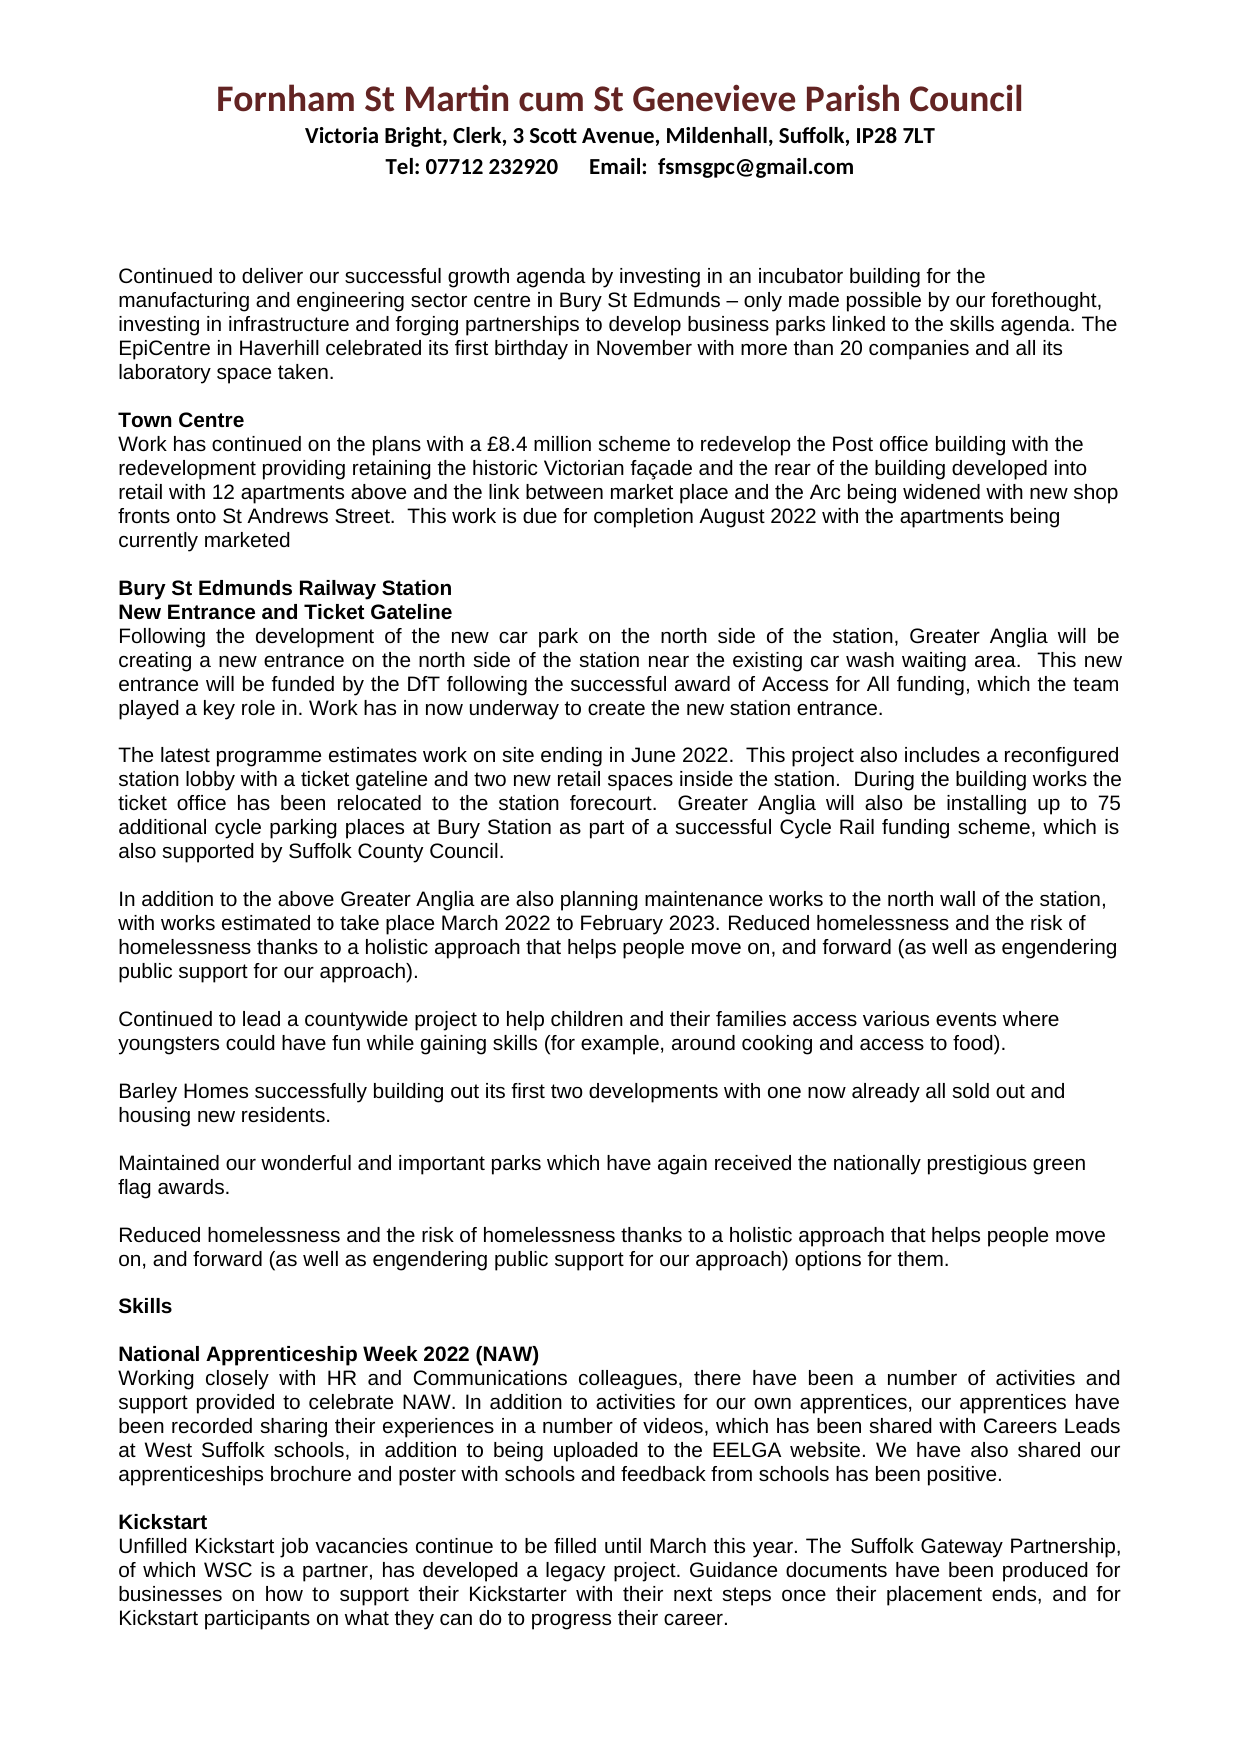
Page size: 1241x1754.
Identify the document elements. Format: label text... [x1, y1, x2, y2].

text Reduced homelessness and the risk of homelessness thanks to a holistic approach that helps people move on, and forward (as well as engendering public support for our approach) options for them. [118, 1222, 1122, 1270]
text Maintained our wonderful and important parks which have again received the nationally prestigious green flag awards. [118, 1151, 1122, 1198]
text Continued to deliver our successful growth agenda by investing in an incubator building for the manufacturing and engineering sector centre in Bury St Edmunds – only made possible by our forethought, investing in infrastructure and forging partnerships to develop business parks linked to the skills agenda. The EpiCentre in Haverhill celebrated its first birthday in November with more than 20 companies and all its laboratory space taken. [118, 264, 1122, 384]
text In addition to the above Greater Anglia are also planning maintenance works to the north wall of the station, with works estimated to take place March 2022 to February 2023. Reduced homelessness and the risk of homelessness thanks to a holistic approach that helps people move on, and forward (as well as engendering public support for our approach). [118, 887, 1122, 983]
text Town Centre [118, 408, 1122, 432]
text New Entrance and Ticket Gateline [118, 599, 1122, 623]
text National Apprenticeship Week 2022 (NAW) [118, 1342, 1122, 1366]
text Kickstart [118, 1510, 1122, 1534]
text Continued to lead a countywide project to help children and their families access various events where youngsters could have fun while gaining skills (for example, around cooking and access to food). [118, 1007, 1122, 1055]
text Work has continued on the plans with a £8.4 million scheme to redevelop the Post office building with the redevelopment providing retaining the historic Victorian façade and the rear of the building developed into retail with 12 apartments above and the link between market place and the Arc being widened with new shop fronts onto St Andrews Street. This work is due for completion August 2022 with the apartments being currently marketed [118, 432, 1122, 552]
text Barley Homes successfully building out its first two developments with one now already all sold out and housing new residents. [118, 1079, 1122, 1127]
text Skills [118, 1294, 1122, 1318]
text The latest programme estimates work on site ending in June 2022. This project also includes a reconfigured station lobby with a ticket gateline and two new retail spaces inside the station. During the building works the ticket office has been relocated to the station forecourt. Greater Anglia will also be installing up to 75 additional cycle parking places at Bury Station as part of a successful Cycle Rail funding scheme, which is also supported by Suffolk County Council. [118, 743, 1122, 863]
text Unfilled Kickstart job vacancies continue to be filled until March this year. The Suffolk Gateway Partnership, of which WSC is a partner, has developed a legacy project. Guidance documents have been produced for businesses on how to support their Kickstarter with their next steps once their placement ends, and for Kickstart participants on what they can do to progress their career. [118, 1534, 1122, 1630]
text Following the development of the new car park on the north side of the station, Greater Anglia will be creating a new entrance on the north side of the station near the existing car wash waiting area. This new entrance will be funded by the DfT following the successful award of Access for All funding, which the team played a key role in. Work has in now underway to create the new station entrance. [118, 623, 1122, 719]
text Working closely with HR and Communications colleagues, there have been a number of activities and support provided to celebrate NAW. In addition to activities for our own apprentices, our apprentices have been recorded sharing their experiences in a number of videos, which has been shared with Careers Leads at West Suffolk schools, in addition to being uploaded to the EELGA website. We have also shared our apprenticeships brochure and poster with schools and feedback from schools has been positive. [118, 1366, 1122, 1486]
text Bury St Edmunds Railway Station [118, 576, 1122, 599]
